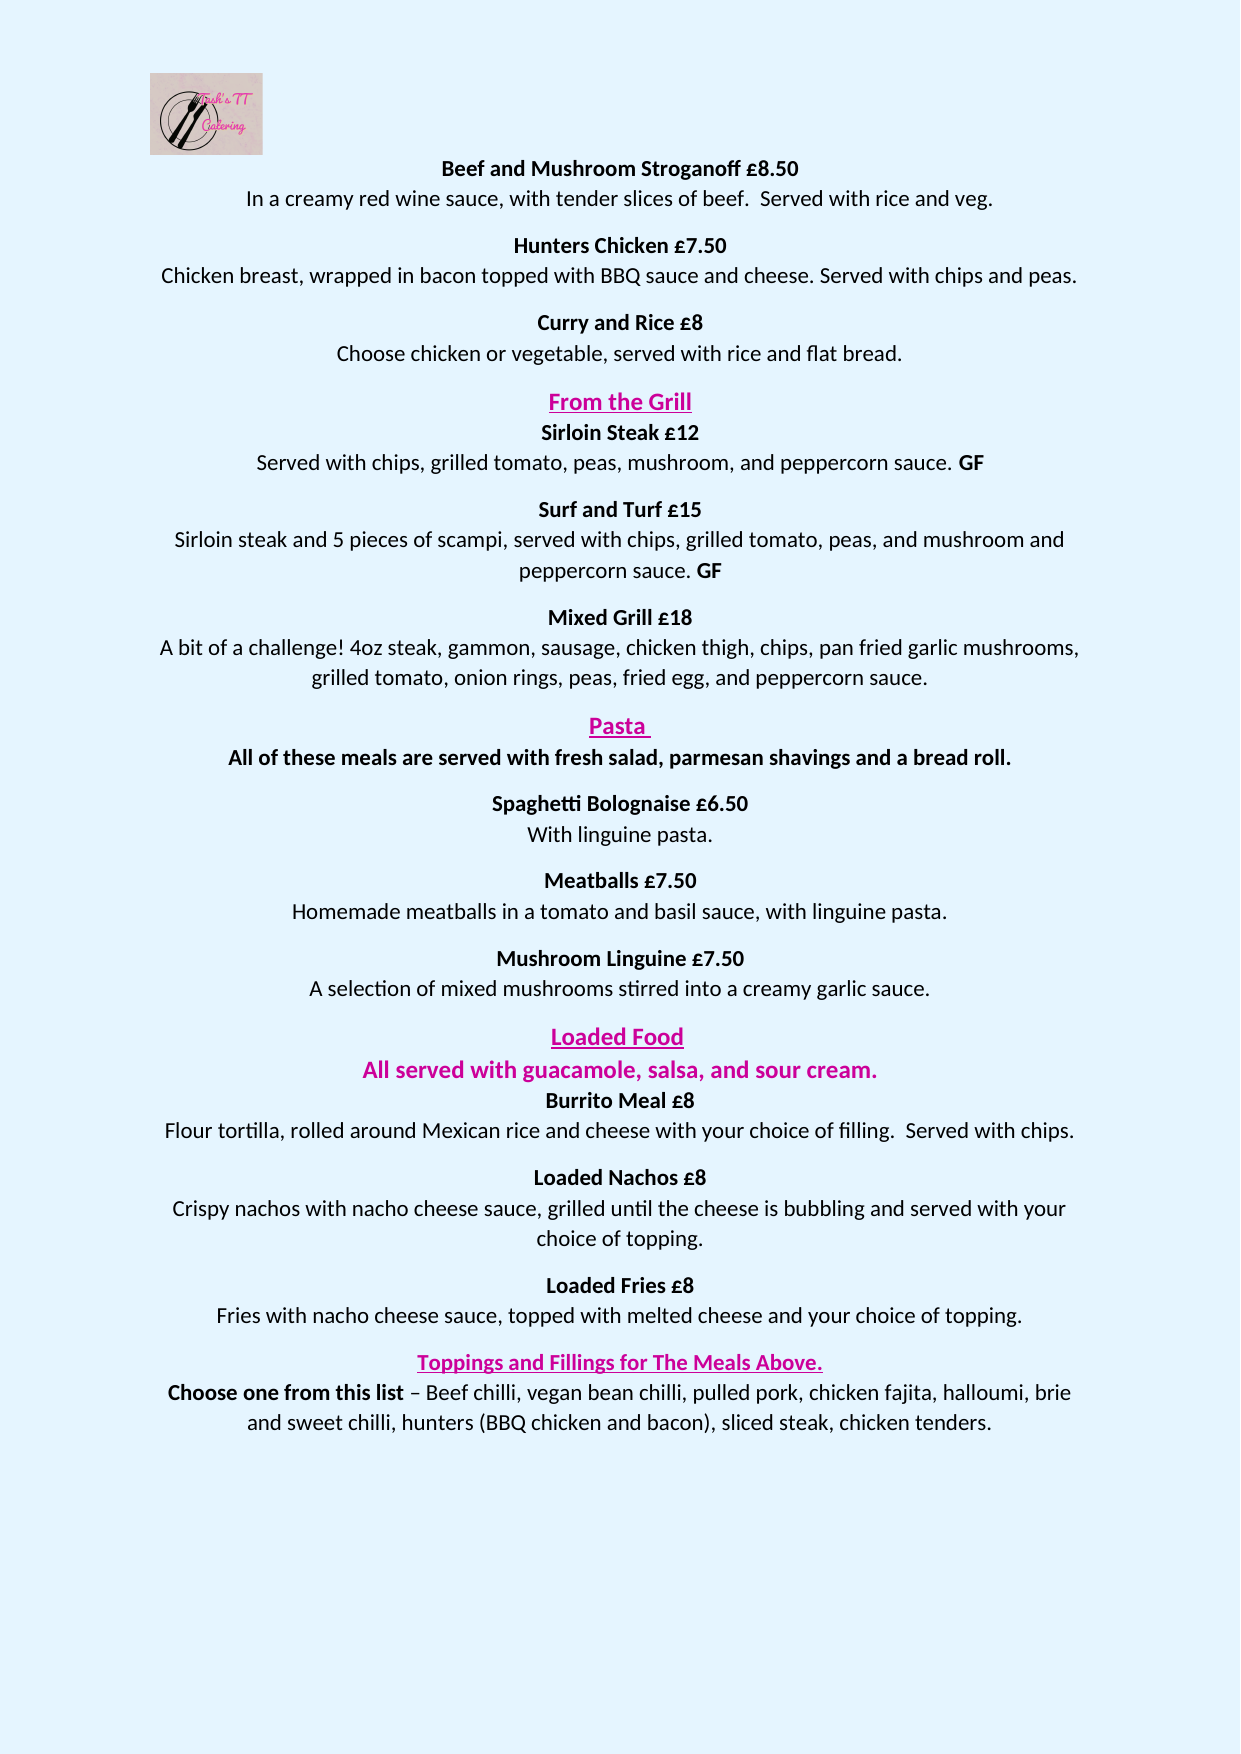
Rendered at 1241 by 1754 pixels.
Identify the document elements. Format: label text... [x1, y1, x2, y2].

text Toppings and Fillings for The Meals Above. Choose one from this list – Beef chilli, vegan bean chilli, pulled pork, chicken fajita, halloumi, brie and sweet chilli, hunters (BBQ chicken and bacon), sliced steak, chicken tenders. [150, 1348, 1090, 1436]
text Pasta All of these meals are served with fresh salad, parmesan shavings and a bread roll. [150, 710, 1090, 771]
text Mixed Grill £18 A bit of a challenge! 4oz steak, gammon, sausage, chicken thigh, chips, pan fried garlic mushrooms, grilled tomato, onion rings, peas, fried egg, and peppercorn sauce. [150, 603, 1090, 691]
text Loaded Nachos £8 Crispy nachos with nacho cheese sauce, grilled until the cheese is bubbling and served with your choice of topping. [150, 1163, 1090, 1252]
text Mushroom Linguine £7.50 A selection of mixed mushrooms stirred into a creamy garlic sauce. [150, 944, 1090, 1002]
text Spaghetti Bolognaise £6.50 With linguine pasta. [150, 789, 1090, 848]
text Meatballs £7.50 Homemade meatballs in a tomato and basil sauce, with linguine pasta. [150, 867, 1090, 925]
text Loaded Food All served with guacamole, salsa, and sour cream. Burrito Meal £8 Flour tortilla, rolled around Mexican rice and cheese with your choice of filling. Served with chips. [150, 1021, 1090, 1145]
text From the Grill Sirloin Steak £12 Served with chips, grilled tomato, peas, mushroom, and peppercorn sauce. GF [150, 386, 1090, 477]
text Surf and Turf £15 Sirloin steak and 5 pieces of scampi, served with chips, grilled tomato, peas, and mushroom and peppercorn sauce. GF [150, 495, 1090, 584]
text Hunters Chicken £7.50 Chicken breast, wrapped in bacon topped with BBQ sauce and cheese. Served with chips and peas. [150, 231, 1090, 290]
text Curry and Rice £8 Choose chicken or vegetable, served with rice and flat bread. [150, 308, 1090, 367]
text Loaded Fries £8 Fries with nacho cheese sauce, topped with melted cheese and your choice of topping. [150, 1271, 1090, 1329]
text Beef and Mushroom Stroganoff £8.50 In a creamy red wine sauce, with tender slices of beef. Served with rice and veg. [150, 154, 1090, 213]
picture [150, 73, 263, 155]
